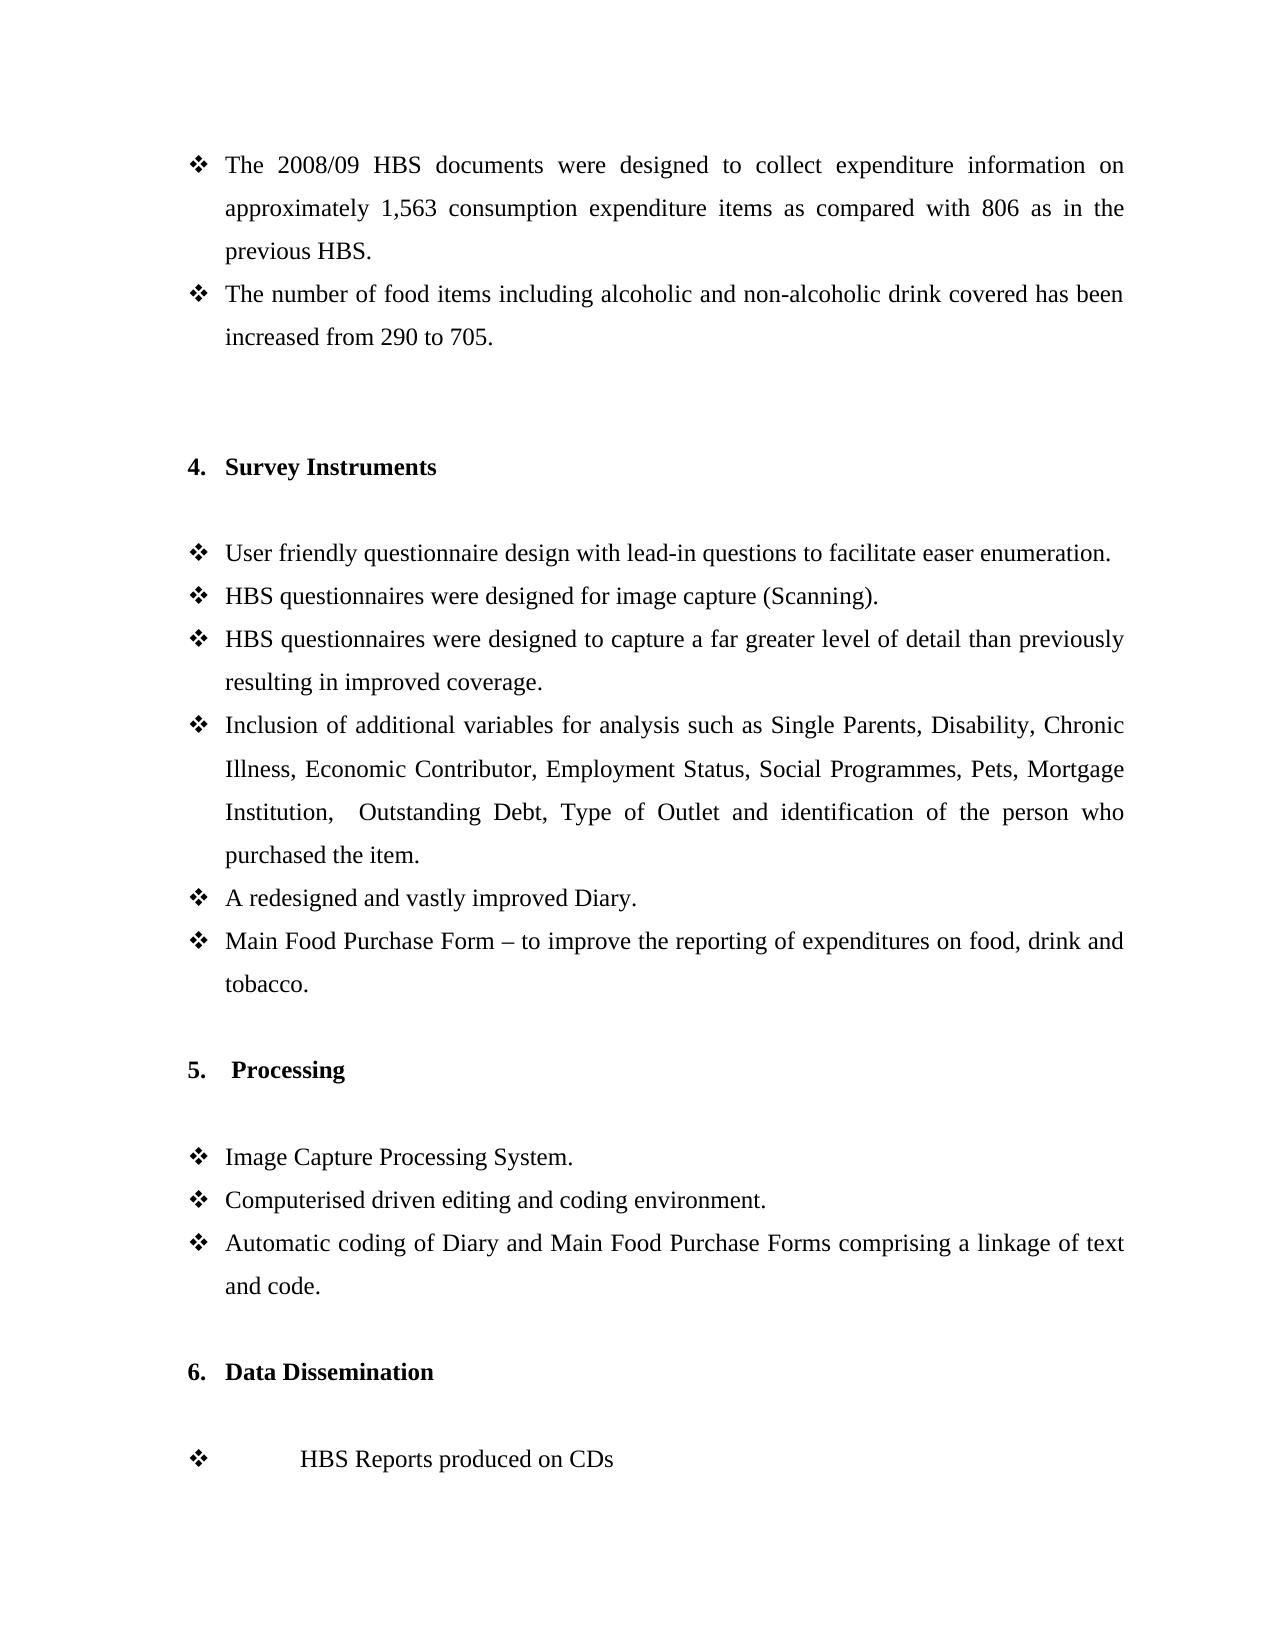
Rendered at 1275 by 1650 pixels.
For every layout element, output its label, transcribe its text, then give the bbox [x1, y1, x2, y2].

list A redesigned and vastly improved Diary. [187, 883, 1125, 912]
list HBS Reports produced on CDs [187, 1444, 1125, 1472]
list Processing [187, 1056, 1125, 1084]
list User friendly questionnaire design with lead-in questions to facilitate easer enumeration. [187, 538, 1125, 567]
list Image Capture Processing System. [187, 1142, 1125, 1171]
list Inclusion of additional variables for analysis such as Single Parents, Disability, Chronic Illness, Economic Contributor, Employment Status, Social Programmes, Pets, Mortgage Institution, Outstanding Debt, Type of Outlet and identification of the person who purchased the item. [187, 711, 1125, 869]
list Computerised driven editing and coding environment. [187, 1185, 1125, 1214]
list The number of food items including alcoholic and non-alcoholic drink covered has been increased from 290 to 705. [187, 279, 1125, 351]
list Automatic coding of Diary and Main Food Purchase Forms comprising a linkage of text and code. [187, 1228, 1125, 1300]
list HBS questionnaires were designed for image capture (Scanning). [187, 581, 1125, 610]
list Survey Instruments [187, 452, 1125, 481]
list Main Food Purchase Form – to improve the reporting of expenditures on food, drink and tobacco. [187, 926, 1125, 998]
list HBS questionnaires were designed to capture a far greater level of detail than previously resulting in improved coverage. [187, 624, 1125, 696]
list The 2008/09 HBS documents were designed to collect expenditure information on approximately 1,563 consumption expenditure items as compared with 806 as in the previous HBS. [187, 150, 1125, 265]
list Data Dissemination [187, 1357, 1125, 1386]
